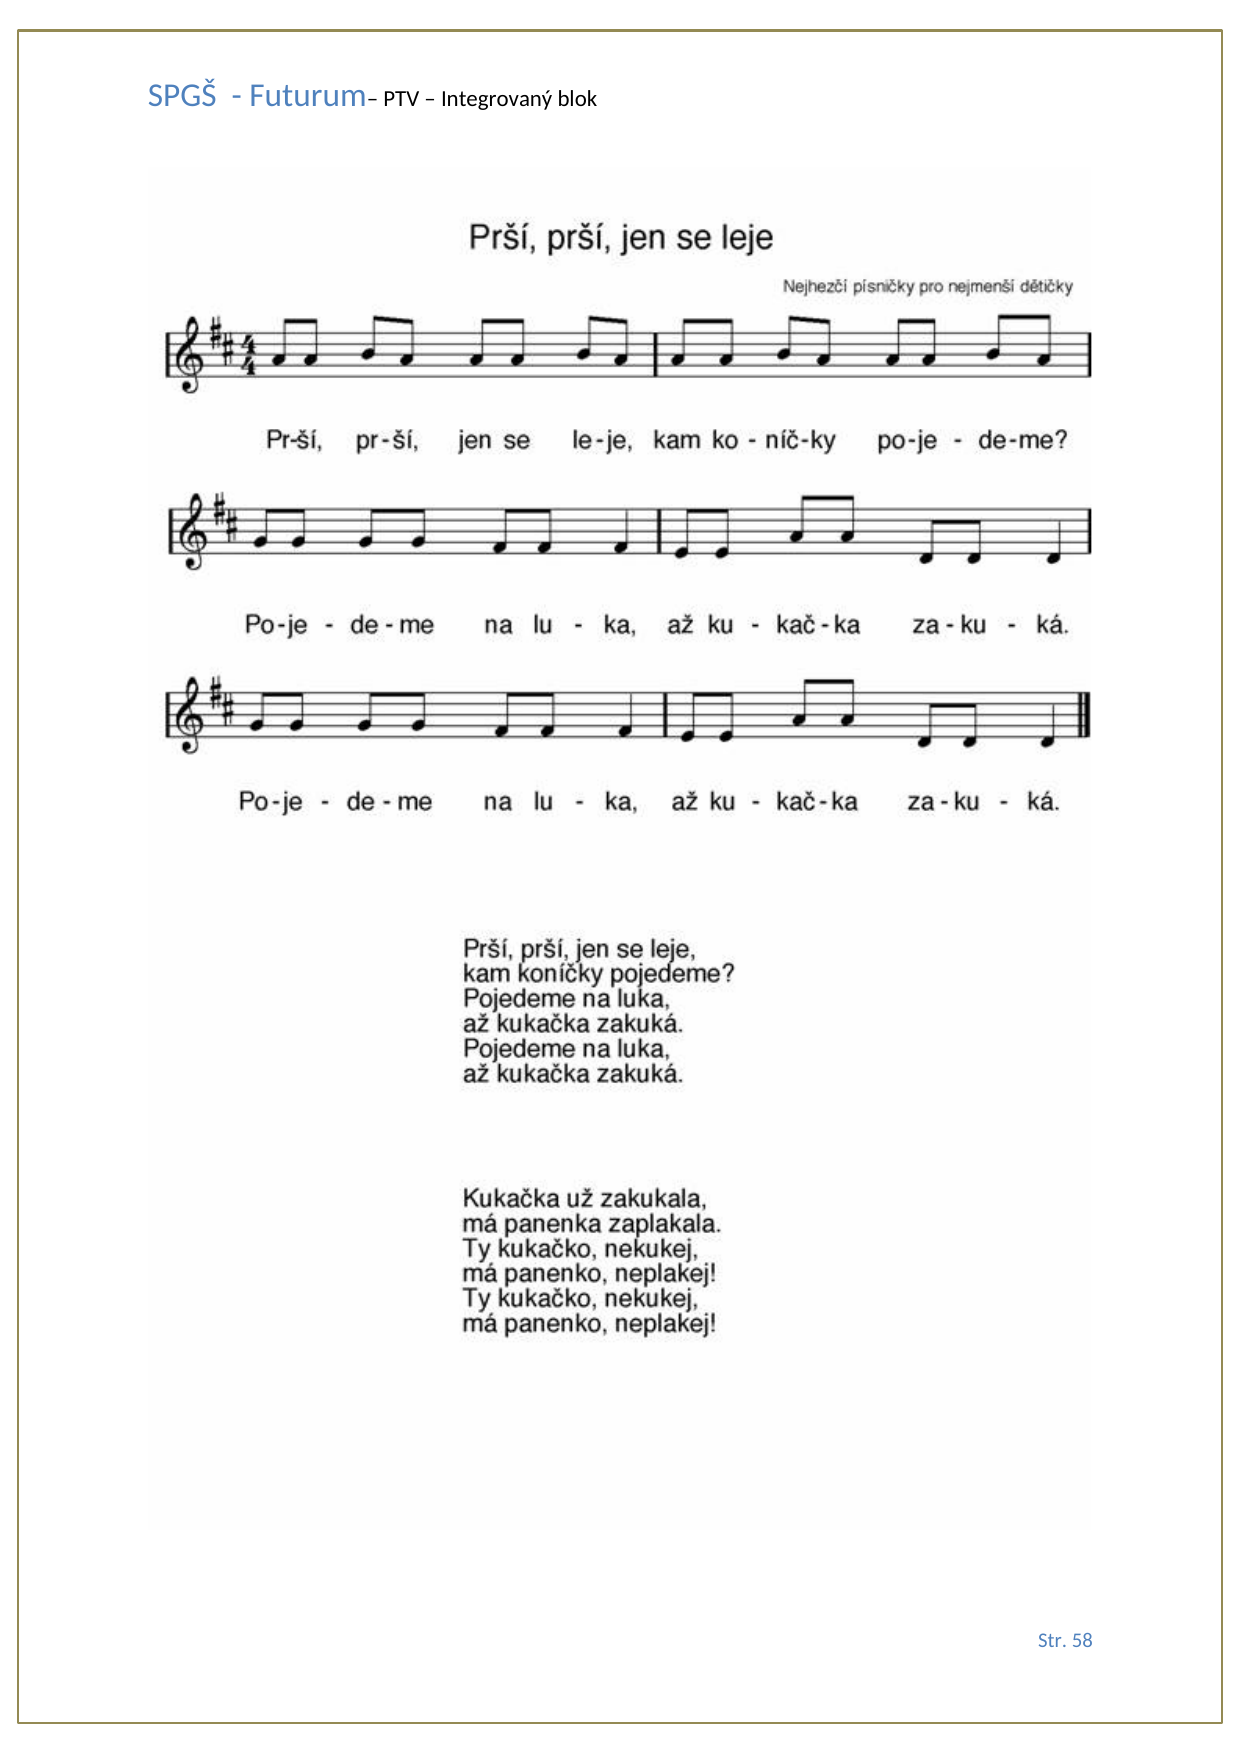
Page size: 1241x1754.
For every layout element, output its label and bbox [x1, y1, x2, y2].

picture [147, 167, 1092, 1530]
